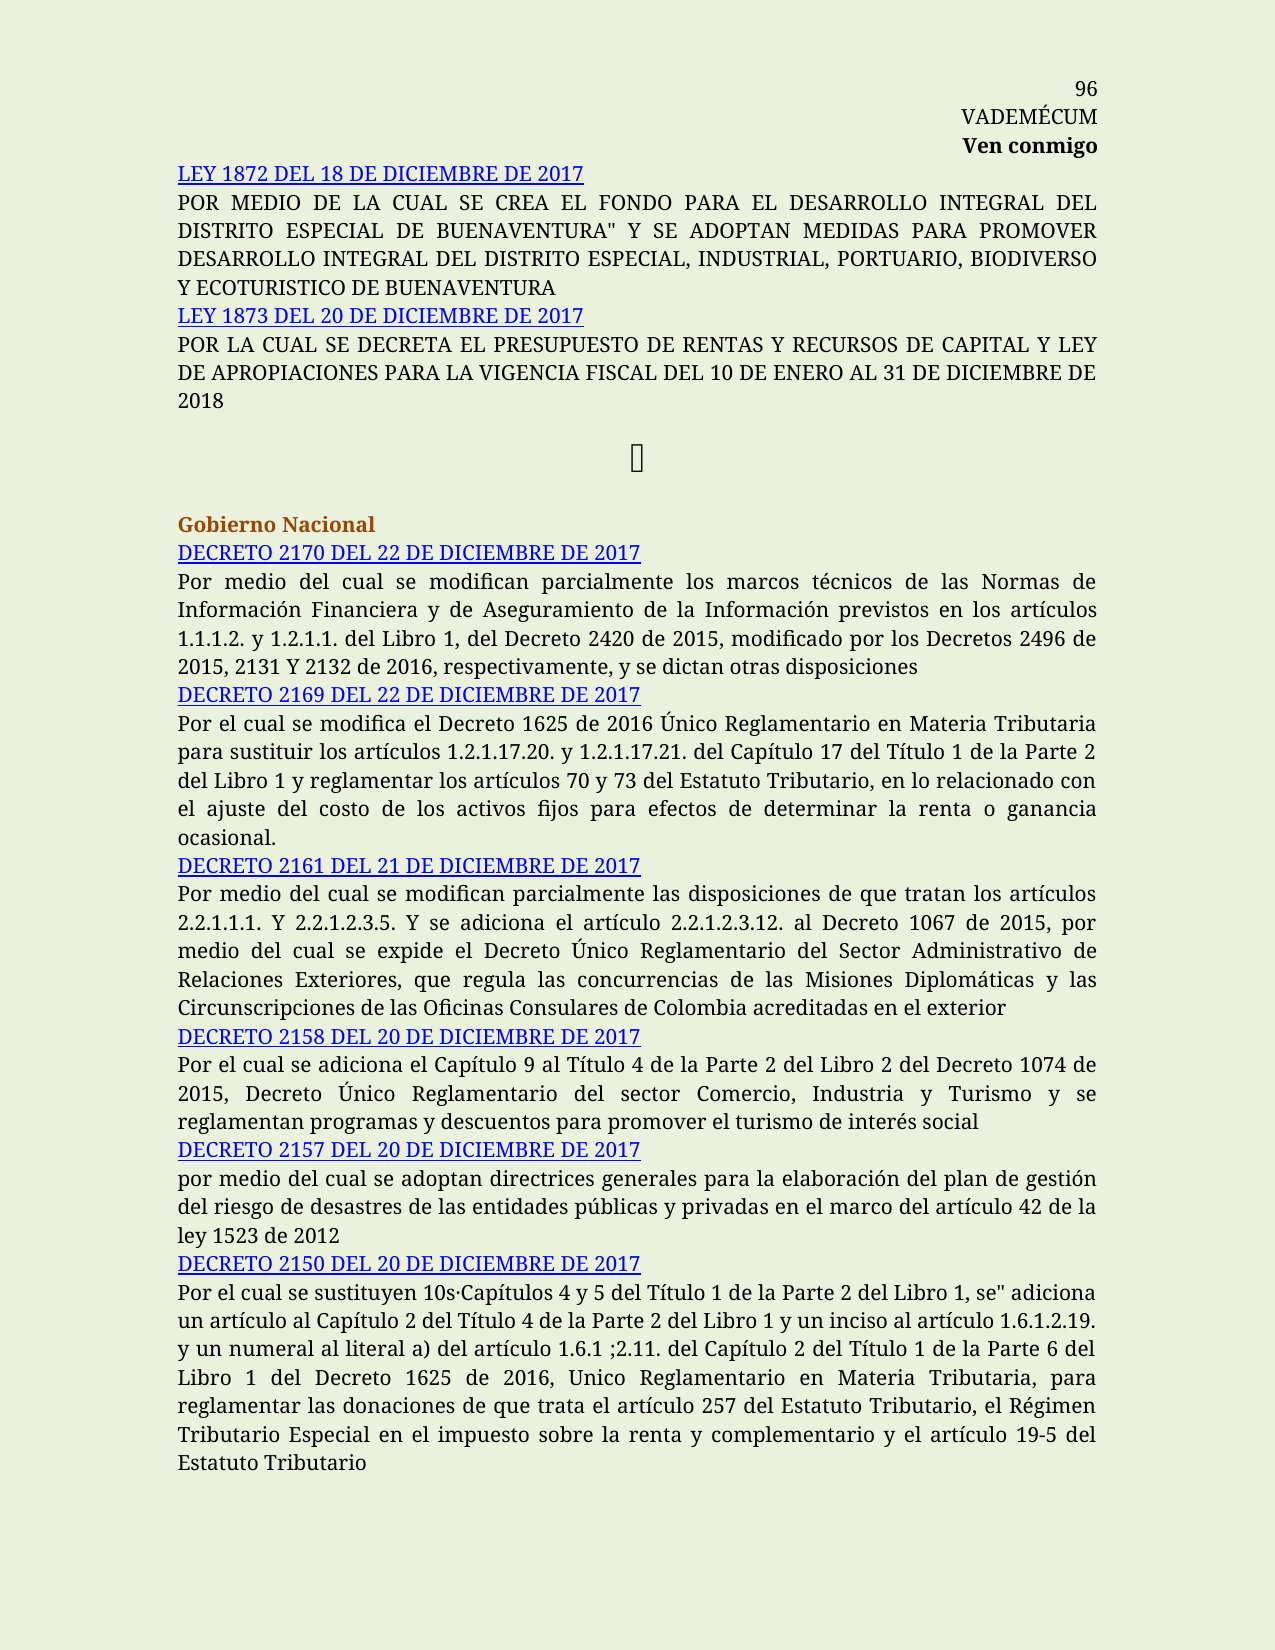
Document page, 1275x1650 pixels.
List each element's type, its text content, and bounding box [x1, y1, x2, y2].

text Por el cual se sustituyen 10s·Capítulos 4 y 5 del Título 1 de la Parte 2 del Libro 1, se" adiciona un artículo al Capítulo 2 del Título 4 de la Parte 2 del Libro 1 y un inciso al artículo 1.6.1.2.19. y un numeral al literal a) del artículo 1.6.1 ;2.11. del Capítulo 2 del Título 1 de la Parte 6 del Libro 1 del Decreto 1625 de 2016, Unico Reglamentario en Materia Tributaria, para reglamentar las donaciones de que trata el artículo 257 del Estatuto Tributario, el Régimen Tributario Especial en el impuesto sobre la renta y complementario y el artículo 19-5 del Estatuto Tributario [177, 1278, 1098, 1477]
text Por el cual se adiciona el Capítulo 9 al Título 4 de la Parte 2 del Libro 2 del Decreto 1074 de 2015, Decreto Único Reglamentario del sector Comercio, Industria y Turismo y se reglamentan programas y descuentos para promover el turismo de interés social [177, 1050, 1098, 1136]
text LEY 1873 DEL 20 DE DICIEMBRE DE 2017 [177, 301, 1098, 330]
text DECRETO 2158 DEL 20 DE DICIEMBRE DE 2017 [177, 1022, 1098, 1050]
text Por el cual se modifica el Decreto 1625 de 2016 Único Reglamentario en Materia Tributaria para sustituir los artículos 1.2.1.17.20. y 1.2.1.17.21. del Capítulo 17 del Título 1 de la Parte 2 del Libro 1 y reglamentar los artículos 70 y 73 del Estatuto Tributario, en lo relacionado con el ajuste del costo de los activos fijos para efectos de determinar la renta o ganancia ocasional. [177, 709, 1098, 851]
text DECRETO 2157 DEL 20 DE DICIEMBRE DE 2017 [177, 1136, 1098, 1164]
text Por medio del cual se modifican parcialmente las disposiciones de que tratan los artículos 2.2.1.1.1. Y 2.2.1.2.3.5. Y se adiciona el artículo 2.2.1.2.3.12. al Decreto 1067 de 2015, por medio del cual se expide el Decreto Único Reglamentario del Sector Administrativo de Relaciones Exteriores, que regula las concurrencias de las Misiones Diplomáticas y las Circunscripciones de las Oficinas Consulares de Colombia acreditadas en el exterior [177, 879, 1098, 1022]
text DECRETO 2161 DEL 21 DE DICIEMBRE DE 2017 [177, 851, 1098, 879]
text POR MEDIO DE LA CUAL SE CREA EL FONDO PARA EL DESARROLLO INTEGRAL DEL DISTRITO ESPECIAL DE BUENAVENTURA" Y SE ADOPTAN MEDIDAS PARA PROMOVER DESARROLLO INTEGRAL DEL DISTRITO ESPECIAL, INDUSTRIAL, PORTUARIO, BIODIVERSO Y ECOTURISTICO DE BUENAVENTURA [177, 188, 1098, 301]
text Por medio del cual se modifican parcialmente los marcos técnicos de las Normas de Información Financiera y de Aseguramiento de la Información previstos en los artículos 1.1.1.2. y 1.2.1.1. del Libro 1, del Decreto 2420 de 2015, modificado por los Decretos 2496 de 2015, 2131 Y 2132 de 2016, respectivamente, y se dictan otras disposiciones [177, 567, 1098, 681]
text por medio del cual se adoptan directrices generales para la elaboración del plan de gestión del riesgo de desastres de las entidades públicas y privadas en el marco del artículo 42 de la ley 1523 de 2012 [177, 1164, 1098, 1249]
text LEY 1872 DEL 18 DE DICIEMBRE DE 2017 [177, 159, 1098, 188]
text DECRETO 2150 DEL 20 DE DICIEMBRE DE 2017 [177, 1249, 1098, 1278]
text DECRETO 2170 DEL 22 DE DICIEMBRE DE 2017 [177, 538, 1098, 567]
text Gobierno Nacional [177, 510, 1098, 538]
text DECRETO 2169 DEL 22 DE DICIEMBRE DE 2017 [177, 681, 1098, 709]
text POR LA CUAL SE DECRETA EL PRESUPUESTO DE RENTAS Y RECURSOS DE CAPITAL Y LEY DE APROPIACIONES PARA LA VIGENCIA FISCAL DEL 10 DE ENERO AL 31 DE DICIEMBRE DE 2018 [177, 330, 1098, 415]
